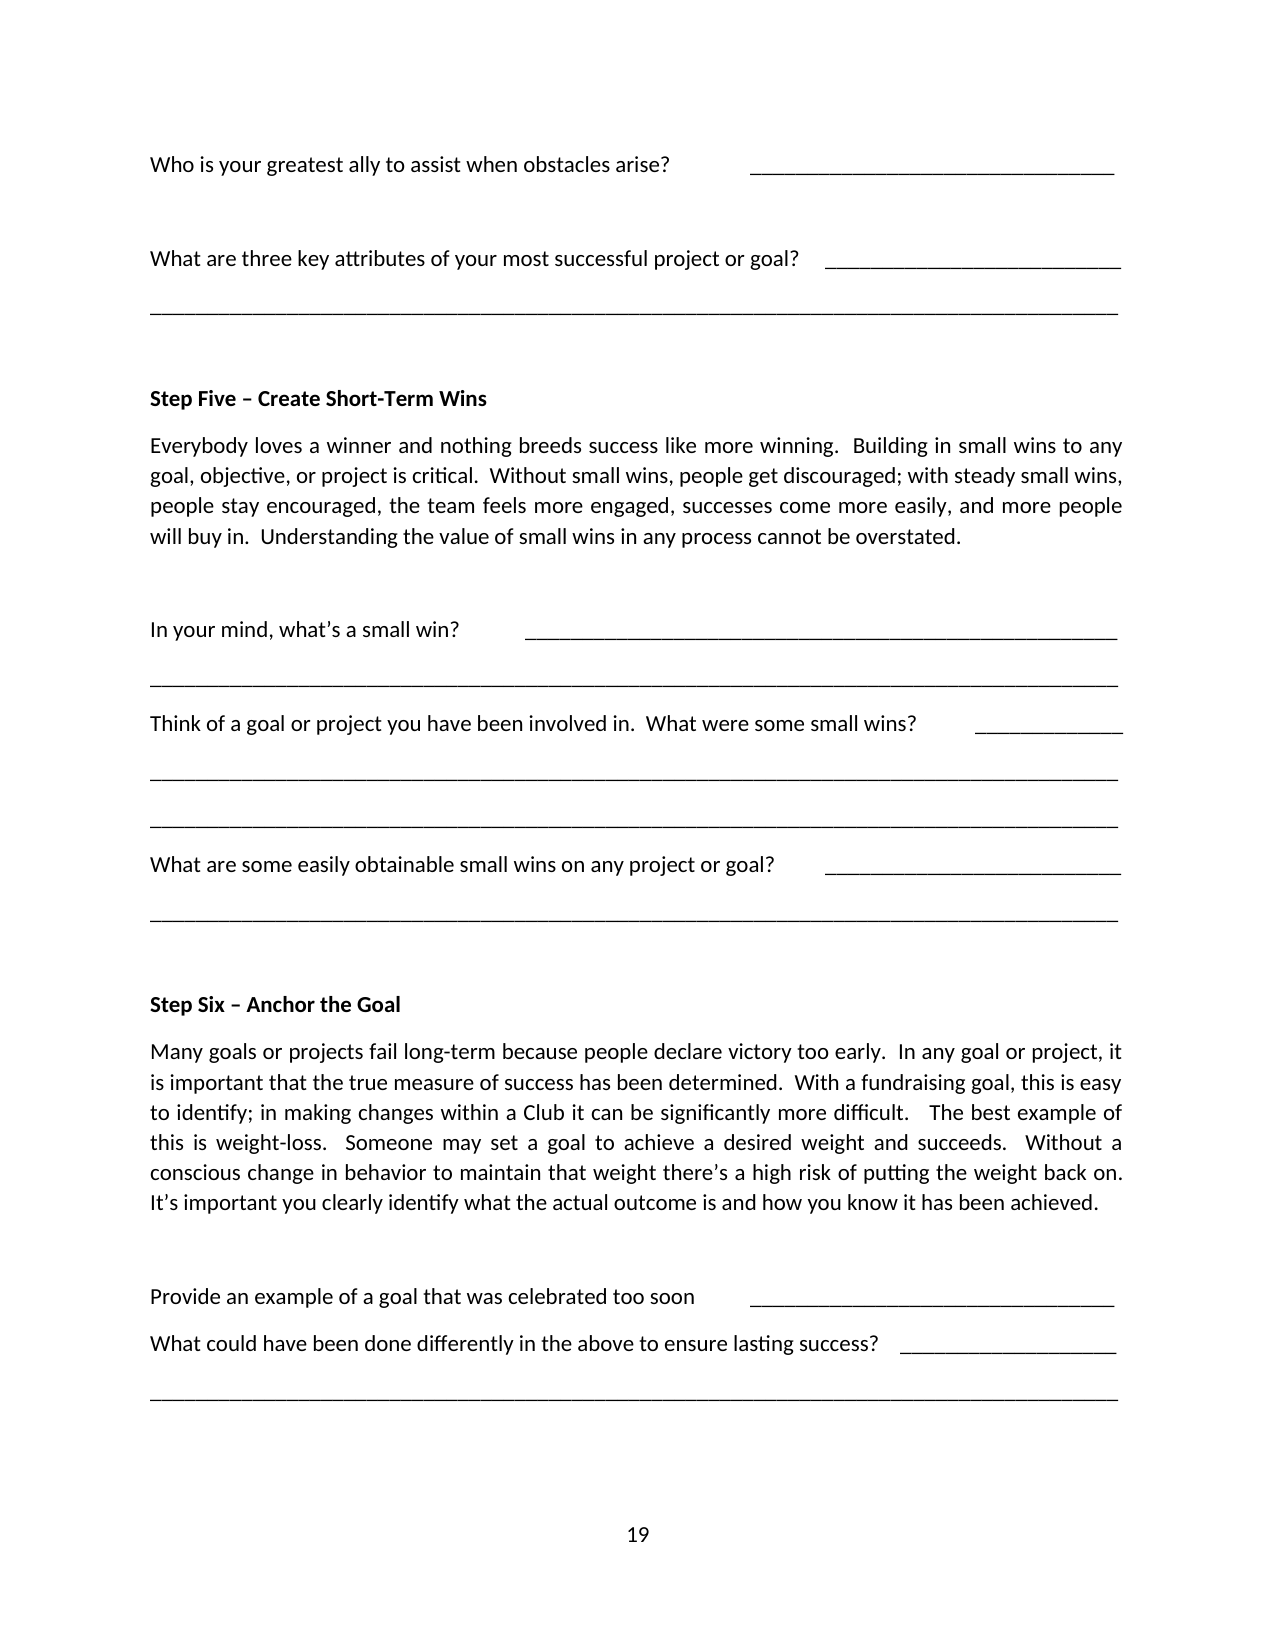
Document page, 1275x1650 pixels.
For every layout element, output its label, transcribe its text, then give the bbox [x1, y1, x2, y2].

text _____________________________________________________________________________________ [150, 803, 1125, 831]
text _____________________________________________________________________________________ [150, 291, 1125, 319]
text _____________________________________________________________________________________ [150, 756, 1125, 784]
text _____________________________________________________________________________________ [150, 897, 1125, 925]
text Think of a goal or project you have been involved in. What were some small wins? _____________ [150, 709, 1125, 737]
text _____________________________________________________________________________________ [150, 662, 1125, 691]
text In your mind, what’s a small win? ____________________________________________________ [150, 616, 1125, 644]
text Step Six – Anchor the Goal [150, 991, 1125, 1019]
text Everybody loves a winner and nothing breeds success like more winning. Building in small wins to any goal, objective, or project is critical. Without small wins, people get discouraged; with steady small wins, people stay encouraged, the team feels more engaged, successes come more easily, and more people will buy in. Understanding the value of small wins in any process cannot be overstated. [150, 431, 1125, 550]
text Step Five – Create Short-Term Wins [150, 384, 1125, 412]
text What are some easily obtainable small wins on any project or goal? __________________________ [150, 850, 1125, 878]
text Provide an example of a goal that was celebrated too soon ________________________________ [150, 1282, 1125, 1310]
text Many goals or projects fail long-term because people declare victory too early. In any goal or project, it is important that the true measure of success has been determined. With a fundraising goal, this is easy to identify; in making changes within a Club it can be significantly more difficult. The best example of this is weight-loss. Someone may set a goal to achieve a desired weight and succeeds. Without a conscious change in behavior to maintain that weight there’s a high risk of putting the weight back on. It’s important you clearly identify what the actual outcome is and how you know it has been achieved. [150, 1037, 1125, 1217]
text _____________________________________________________________________________________ [150, 1376, 1125, 1404]
text Who is your greatest ally to assist when obstacles arise? ________________________________ [150, 150, 1125, 178]
text What are three key attributes of your most successful project or goal? __________________________ [150, 244, 1125, 272]
text What could have been done differently in the above to ensure lasting success? ___________________ [150, 1329, 1125, 1357]
